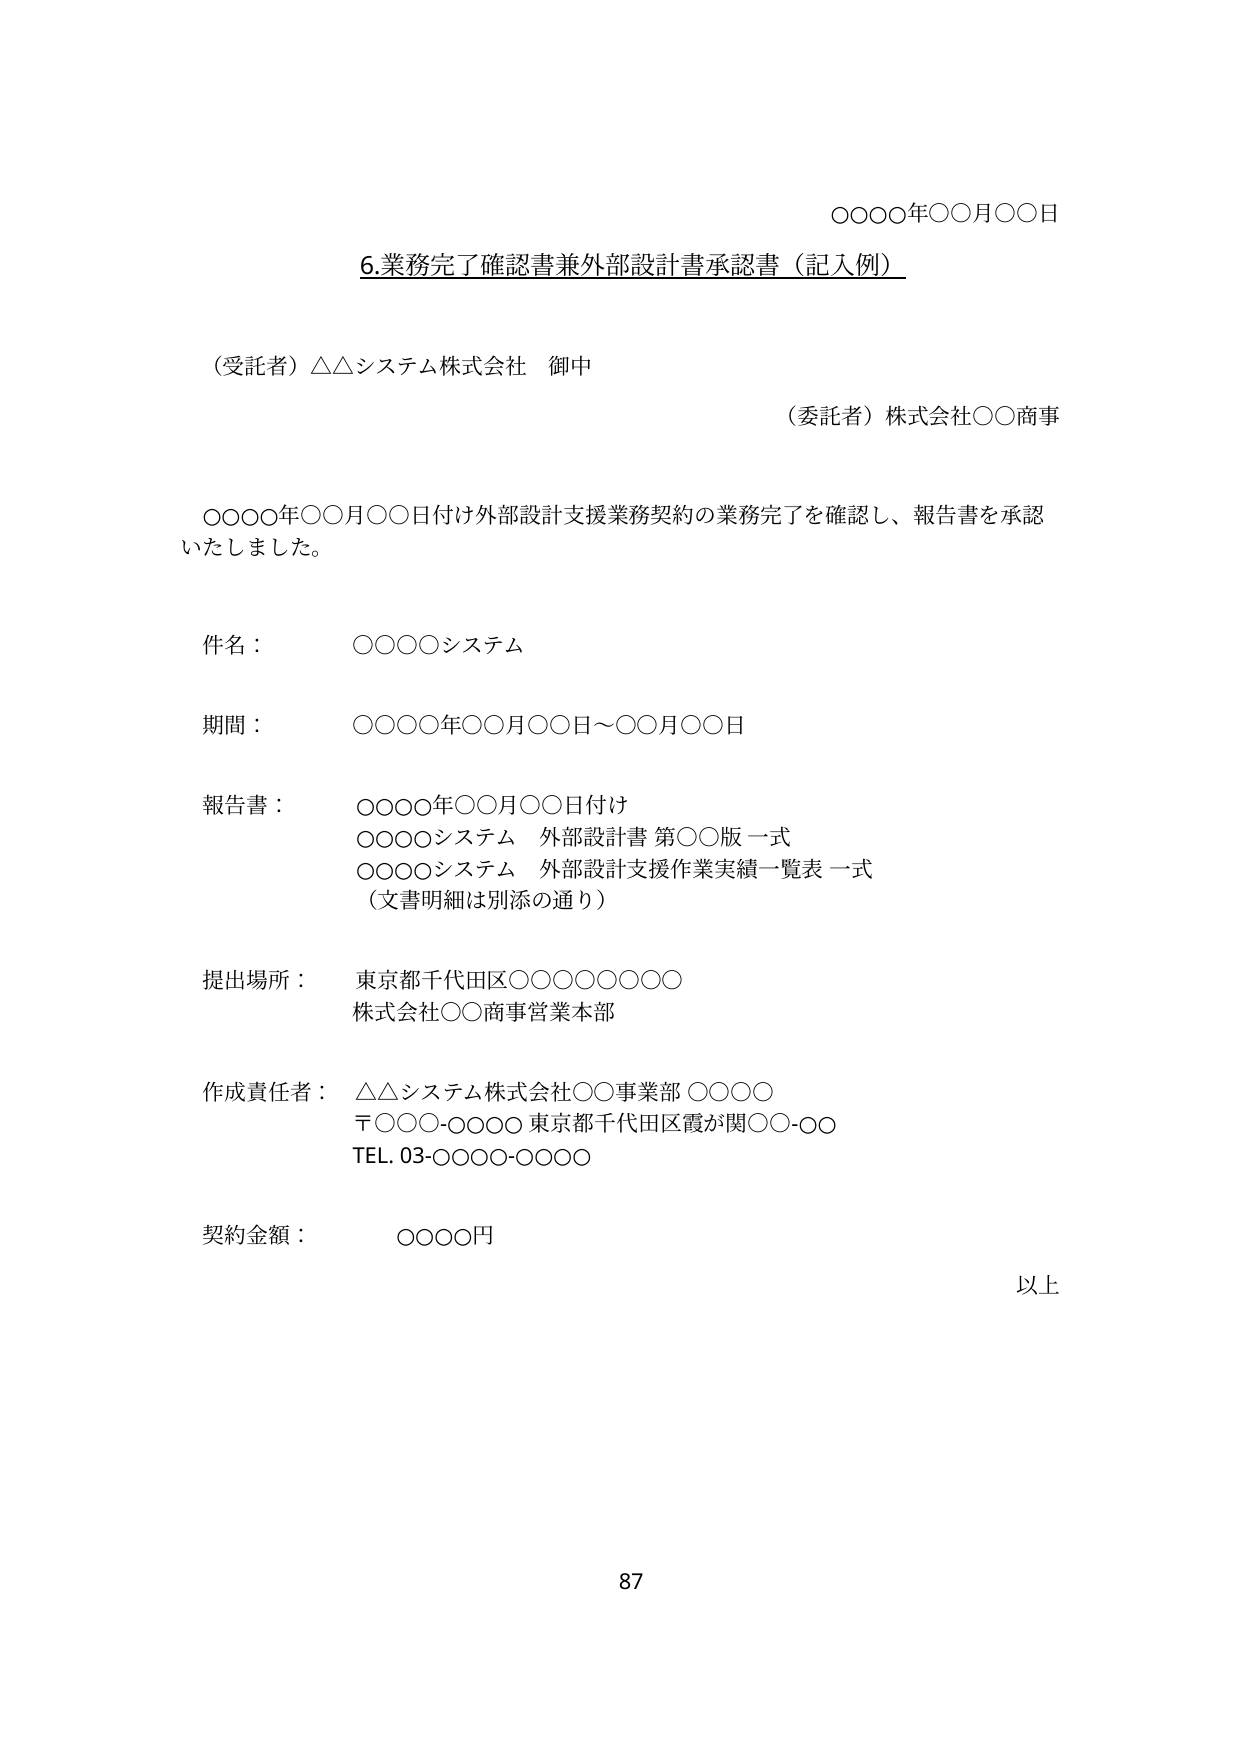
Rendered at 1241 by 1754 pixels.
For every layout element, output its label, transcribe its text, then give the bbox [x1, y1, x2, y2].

text 6.業務完了確認書兼外部設計書承認書（記入例） [180, 246, 1060, 282]
text 報告書： ○○○○年○○月○○日付け ○○○○システム 外部設計書 第○○版 一式 ○○○○システム 外部設計支援作業実績一覧表 一式 （文書明細は別添の通り） [203, 789, 1060, 944]
text 件名： ○○○○システム [180, 629, 1060, 690]
text （委託者）株式会社○○商事 [179, 399, 1060, 431]
text ○○○○年○○月○○日 [180, 196, 1060, 227]
text 提出場所： 東京都千代田区○○○○○○○○ 株式会社○○商事営業本部 [180, 963, 1060, 1056]
text 期間： ○○○○年○○月○○日～○○月○○日 [180, 709, 1060, 770]
text 以上 [180, 1268, 1060, 1300]
text 契約金額： ○○○○円 [180, 1218, 1060, 1249]
text （受託者）△△システム株式会社 御中 [179, 349, 1060, 381]
text ○○○○年○○月○○日付け外部設計支援業務契約の業務完了を確認し、報告書を承認いたしました。 [180, 498, 1060, 561]
text 作成責任者： △△システム株式会社○○事業部 ○○○○ 〒○○○-○○○○ 東京都千代田区霞が関○○-○○ TEL. 03-○○○○-○○○○ [180, 1075, 1060, 1199]
